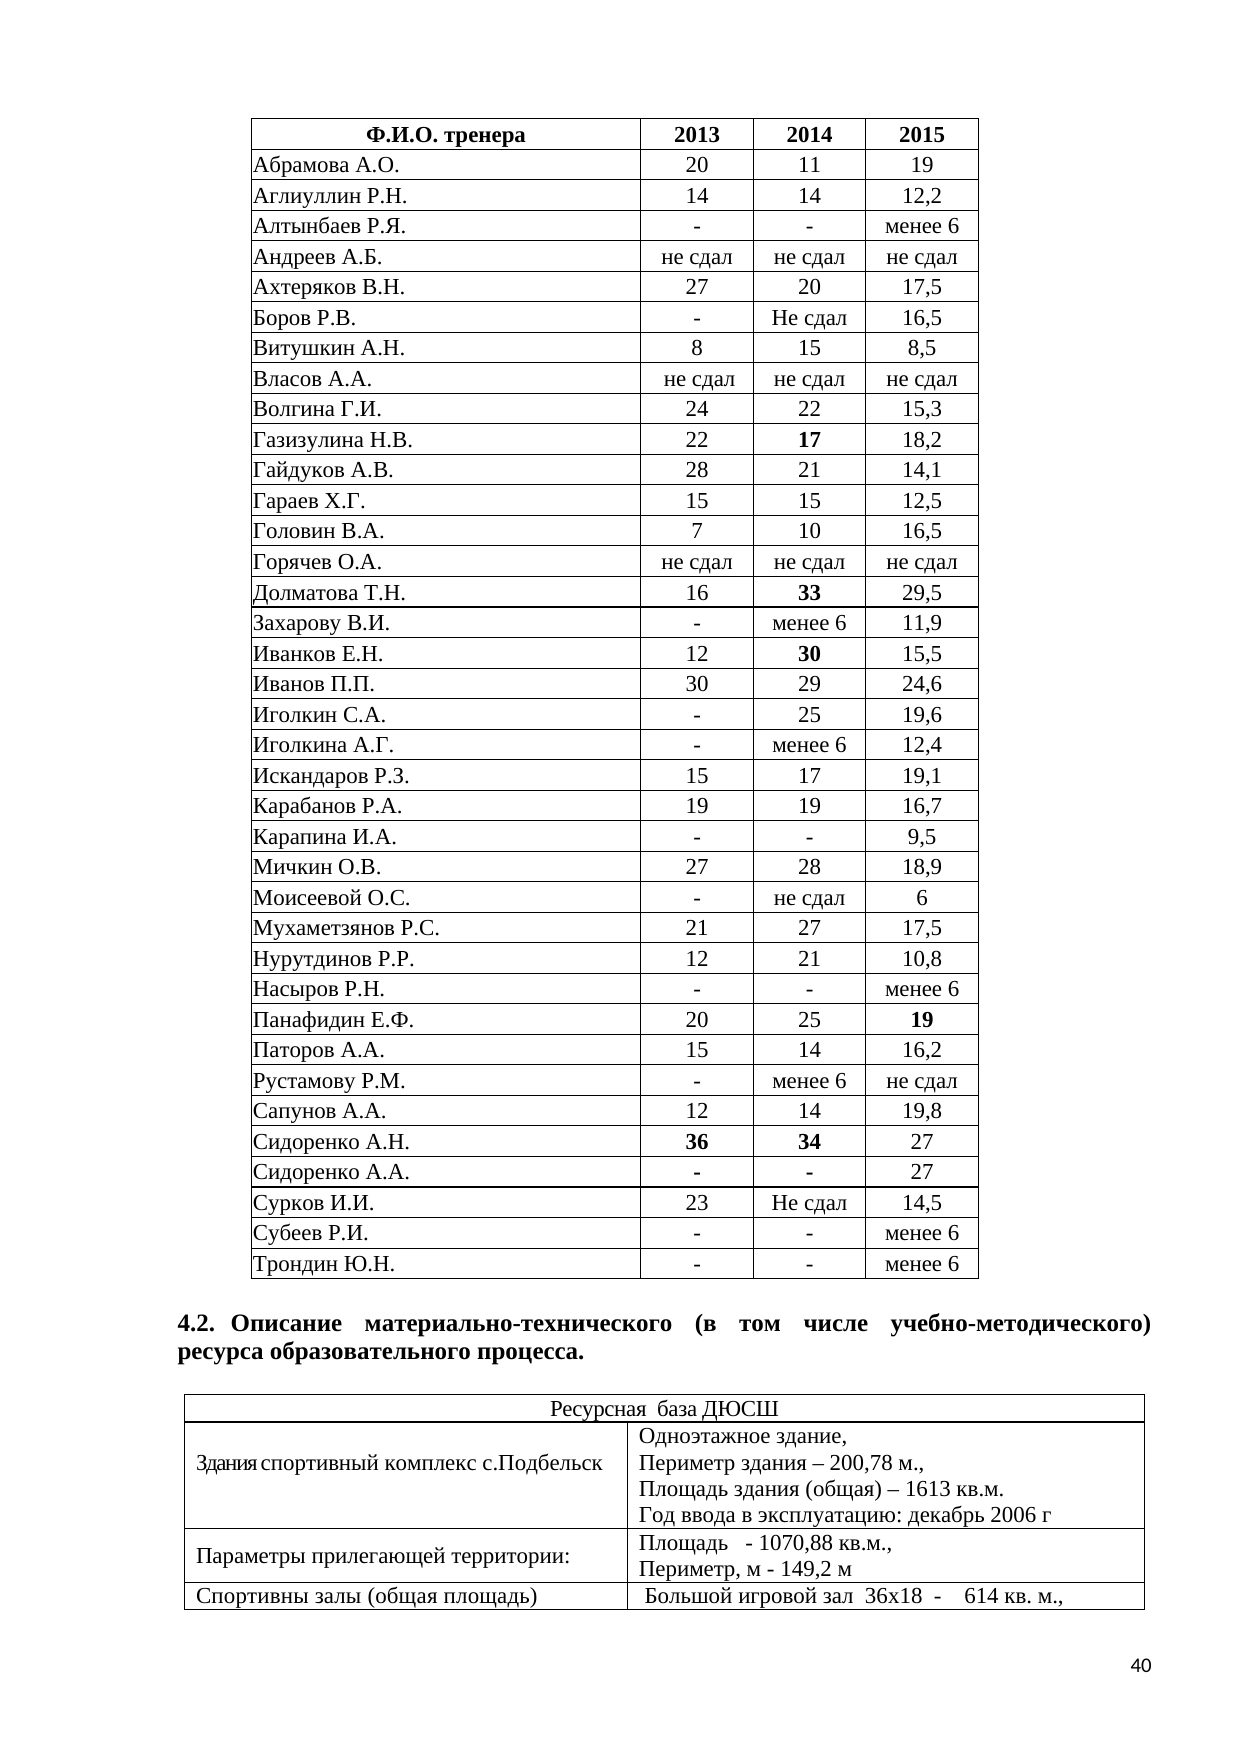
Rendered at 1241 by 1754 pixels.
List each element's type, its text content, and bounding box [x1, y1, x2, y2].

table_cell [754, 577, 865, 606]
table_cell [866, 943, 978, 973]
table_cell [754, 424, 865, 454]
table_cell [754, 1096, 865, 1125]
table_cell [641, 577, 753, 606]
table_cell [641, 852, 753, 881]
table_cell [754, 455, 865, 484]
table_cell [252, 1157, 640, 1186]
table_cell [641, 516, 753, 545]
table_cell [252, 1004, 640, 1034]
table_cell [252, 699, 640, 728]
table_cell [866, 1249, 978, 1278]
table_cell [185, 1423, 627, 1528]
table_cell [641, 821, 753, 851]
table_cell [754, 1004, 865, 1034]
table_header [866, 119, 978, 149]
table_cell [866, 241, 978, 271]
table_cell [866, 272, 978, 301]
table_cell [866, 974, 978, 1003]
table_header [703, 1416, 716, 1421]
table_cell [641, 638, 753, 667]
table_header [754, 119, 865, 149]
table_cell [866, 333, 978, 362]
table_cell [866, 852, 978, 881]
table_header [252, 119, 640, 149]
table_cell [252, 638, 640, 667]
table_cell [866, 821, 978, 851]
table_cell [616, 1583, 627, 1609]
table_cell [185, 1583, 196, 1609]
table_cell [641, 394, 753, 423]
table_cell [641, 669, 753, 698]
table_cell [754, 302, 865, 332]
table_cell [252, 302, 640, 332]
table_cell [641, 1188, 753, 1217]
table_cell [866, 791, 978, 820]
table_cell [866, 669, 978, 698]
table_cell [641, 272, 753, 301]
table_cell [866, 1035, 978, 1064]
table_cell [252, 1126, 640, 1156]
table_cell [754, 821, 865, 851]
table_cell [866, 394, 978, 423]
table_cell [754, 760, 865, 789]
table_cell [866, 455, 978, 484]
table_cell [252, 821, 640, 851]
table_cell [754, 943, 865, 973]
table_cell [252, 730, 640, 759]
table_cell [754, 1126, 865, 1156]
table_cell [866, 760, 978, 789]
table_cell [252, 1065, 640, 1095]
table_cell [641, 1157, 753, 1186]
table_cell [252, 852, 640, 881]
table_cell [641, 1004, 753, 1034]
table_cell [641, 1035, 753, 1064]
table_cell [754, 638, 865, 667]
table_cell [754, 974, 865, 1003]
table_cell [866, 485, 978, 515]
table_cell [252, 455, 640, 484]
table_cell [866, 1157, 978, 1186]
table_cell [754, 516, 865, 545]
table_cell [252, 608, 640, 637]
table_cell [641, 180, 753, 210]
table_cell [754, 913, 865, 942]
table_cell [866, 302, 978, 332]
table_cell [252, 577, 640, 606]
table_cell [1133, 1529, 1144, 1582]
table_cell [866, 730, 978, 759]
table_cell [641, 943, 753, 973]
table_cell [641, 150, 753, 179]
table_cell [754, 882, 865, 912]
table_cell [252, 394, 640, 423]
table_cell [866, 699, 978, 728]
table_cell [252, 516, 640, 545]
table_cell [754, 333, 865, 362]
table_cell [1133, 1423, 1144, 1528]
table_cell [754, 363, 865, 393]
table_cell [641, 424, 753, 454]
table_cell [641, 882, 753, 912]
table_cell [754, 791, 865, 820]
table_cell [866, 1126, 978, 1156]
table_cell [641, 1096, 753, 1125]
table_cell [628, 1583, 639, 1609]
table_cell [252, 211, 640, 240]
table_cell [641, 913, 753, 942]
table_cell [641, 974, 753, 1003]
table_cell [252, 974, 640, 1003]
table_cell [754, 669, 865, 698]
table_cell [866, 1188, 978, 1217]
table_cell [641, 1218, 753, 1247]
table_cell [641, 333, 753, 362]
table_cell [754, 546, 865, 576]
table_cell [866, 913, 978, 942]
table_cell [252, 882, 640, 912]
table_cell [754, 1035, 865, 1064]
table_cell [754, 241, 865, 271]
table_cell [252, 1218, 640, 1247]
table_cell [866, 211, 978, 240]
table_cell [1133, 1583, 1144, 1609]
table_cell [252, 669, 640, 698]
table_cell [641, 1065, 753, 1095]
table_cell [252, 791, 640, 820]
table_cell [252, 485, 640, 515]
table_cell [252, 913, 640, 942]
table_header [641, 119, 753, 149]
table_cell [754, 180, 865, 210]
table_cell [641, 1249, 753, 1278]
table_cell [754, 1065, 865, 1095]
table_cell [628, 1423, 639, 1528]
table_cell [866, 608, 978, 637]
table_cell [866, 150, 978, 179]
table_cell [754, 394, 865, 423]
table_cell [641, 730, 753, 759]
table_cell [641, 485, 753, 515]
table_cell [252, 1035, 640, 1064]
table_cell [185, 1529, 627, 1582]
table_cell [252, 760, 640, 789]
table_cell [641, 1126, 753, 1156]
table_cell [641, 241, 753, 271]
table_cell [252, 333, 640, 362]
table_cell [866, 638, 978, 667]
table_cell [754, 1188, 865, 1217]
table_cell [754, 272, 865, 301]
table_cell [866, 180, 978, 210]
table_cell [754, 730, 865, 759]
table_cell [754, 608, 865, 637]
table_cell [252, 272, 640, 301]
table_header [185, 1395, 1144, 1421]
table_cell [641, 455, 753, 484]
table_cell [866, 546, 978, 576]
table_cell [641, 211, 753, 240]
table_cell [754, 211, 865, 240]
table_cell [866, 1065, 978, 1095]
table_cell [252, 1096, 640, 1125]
text 4.2. Описание материально-технического (в том числе учебно-методического) ресурса образовательного процесса. [177, 1308, 1152, 1365]
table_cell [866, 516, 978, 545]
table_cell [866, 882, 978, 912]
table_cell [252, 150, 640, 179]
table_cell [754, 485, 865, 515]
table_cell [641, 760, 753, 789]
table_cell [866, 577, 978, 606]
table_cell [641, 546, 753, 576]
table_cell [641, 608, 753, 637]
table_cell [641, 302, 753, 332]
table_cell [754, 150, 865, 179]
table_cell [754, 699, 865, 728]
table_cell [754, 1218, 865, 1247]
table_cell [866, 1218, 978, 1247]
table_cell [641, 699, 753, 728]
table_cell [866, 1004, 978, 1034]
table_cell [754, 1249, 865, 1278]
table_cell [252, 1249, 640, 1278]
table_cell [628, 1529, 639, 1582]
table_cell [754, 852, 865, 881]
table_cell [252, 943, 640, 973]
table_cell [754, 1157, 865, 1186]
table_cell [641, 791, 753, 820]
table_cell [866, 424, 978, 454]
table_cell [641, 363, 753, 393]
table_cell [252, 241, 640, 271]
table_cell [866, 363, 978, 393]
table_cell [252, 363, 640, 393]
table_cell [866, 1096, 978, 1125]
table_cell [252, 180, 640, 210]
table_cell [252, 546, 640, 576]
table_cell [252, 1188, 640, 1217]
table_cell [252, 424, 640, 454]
